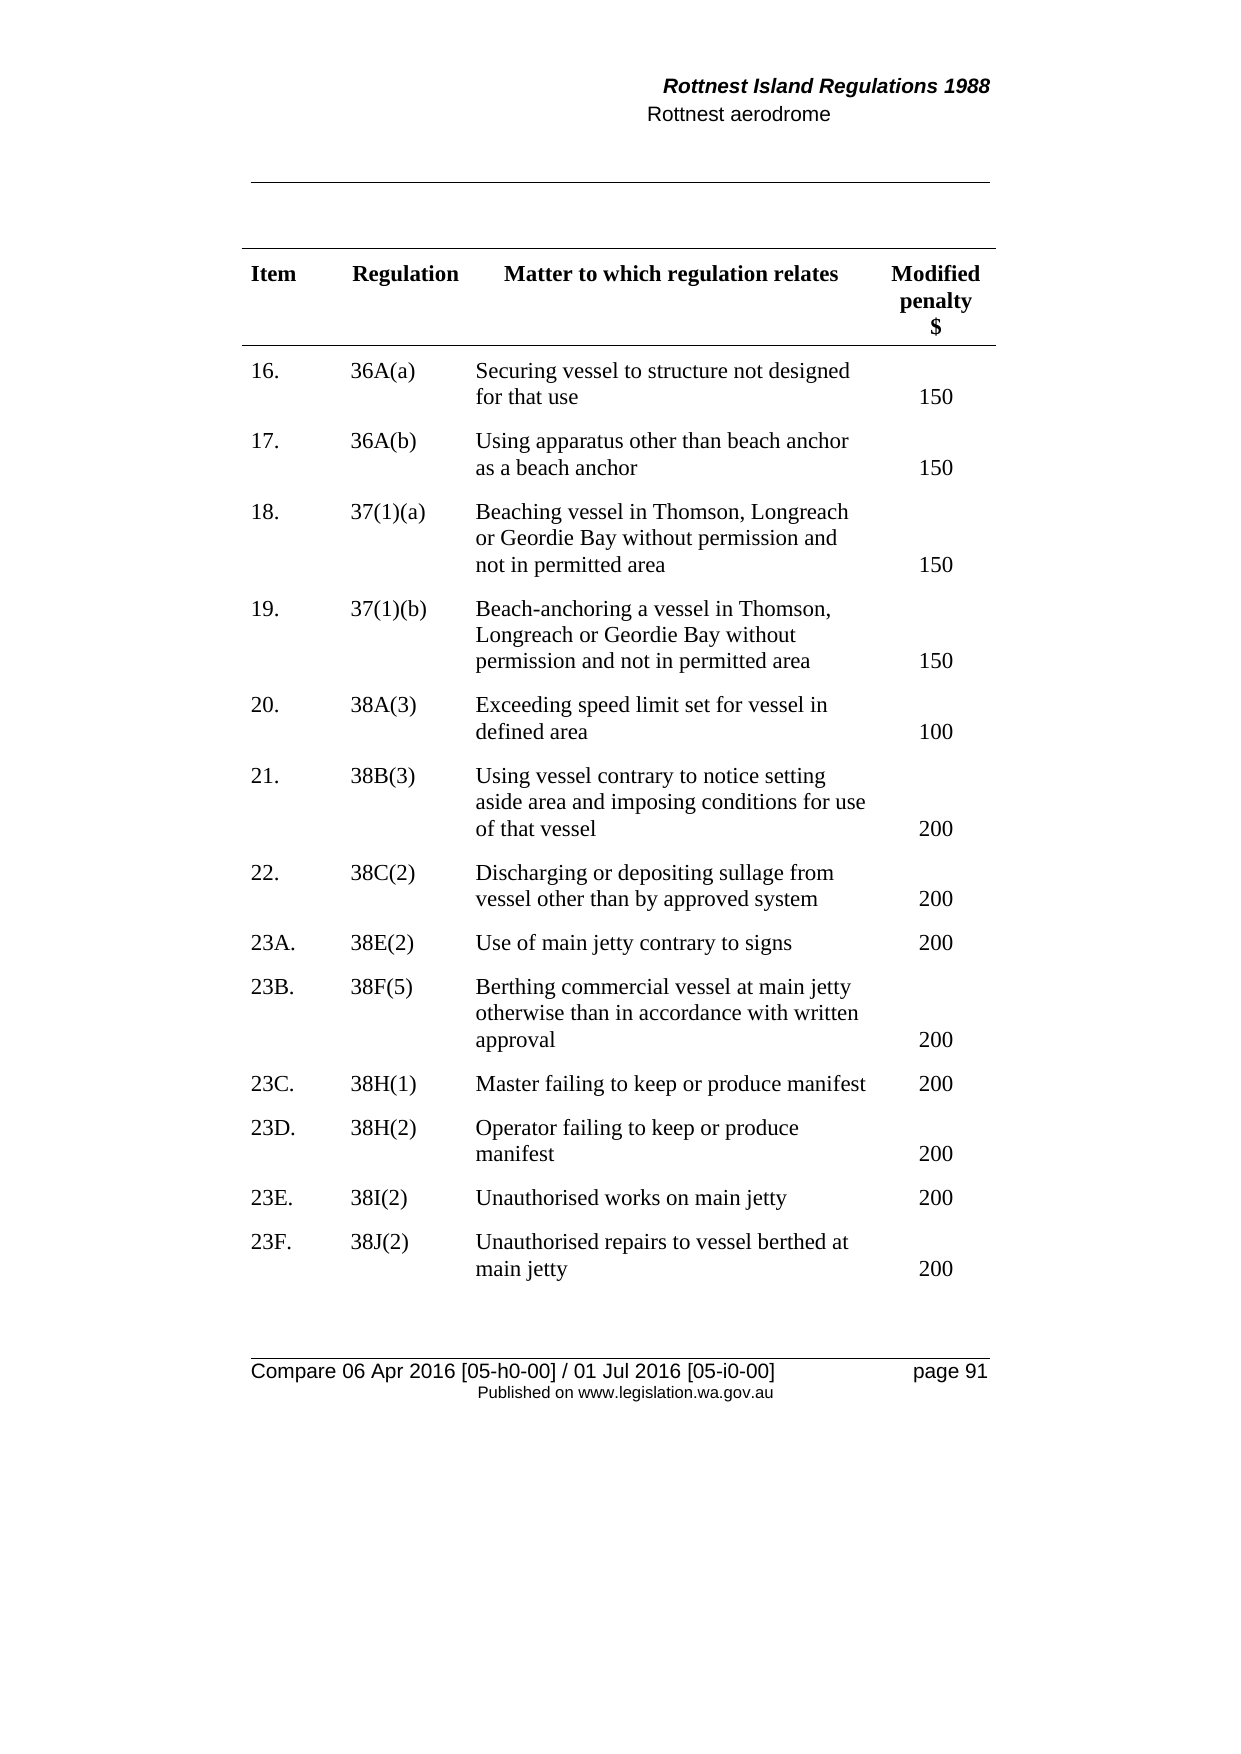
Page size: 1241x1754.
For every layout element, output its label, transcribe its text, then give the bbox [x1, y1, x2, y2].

table_cell 23E. [242, 1173, 342, 1217]
table_cell 38J(2) [342, 1217, 467, 1287]
table_cell 150 [873, 416, 996, 486]
table_cell Using apparatus other than beach anchor as a beach anchor [467, 416, 873, 486]
table_cell Beaching vessel in Thomson, Longreach or without permission and not in permitted area [467, 486, 873, 583]
table_cell 38C(2) [342, 847, 467, 917]
table_cell 38F(5) [342, 961, 467, 1058]
table_cell 18. [242, 486, 342, 583]
table_cell 38H(1) [342, 1058, 467, 1102]
table_cell Use of main jetty contrary to signs [467, 917, 873, 961]
table_cell 36A(b) [342, 416, 467, 486]
table_cell 37(1)(b) [342, 583, 467, 680]
table_cell 200 [873, 1102, 996, 1173]
table_cell 100 [873, 680, 996, 750]
table_header Modified penalty $ [873, 249, 996, 345]
table_cell Exceeding speed limit set for vessel in defined area [467, 680, 873, 750]
table_header Item [242, 249, 342, 345]
table_cell 17. [242, 416, 342, 486]
table_cell 150 [873, 486, 996, 583]
table_cell Unauthorised works on main jetty [467, 1173, 873, 1217]
table_cell Beach-anchoring a vessel in Thomson, Longreach or without permission and not in permitted area [467, 583, 873, 680]
table_cell 23F. [242, 1217, 342, 1287]
table_cell 36A(a) [342, 346, 467, 416]
table_cell 38E(2) [342, 917, 467, 961]
table_cell 22. [242, 847, 342, 917]
table_cell 200 [873, 1217, 996, 1287]
table_cell 23B. [242, 961, 342, 1058]
table_cell Using vessel contrary to notice setting aside area and imposing conditions for use of that vessel [467, 750, 873, 847]
table_cell 38A(3) [342, 680, 467, 750]
table_cell 200 [873, 1173, 996, 1217]
table_cell 150 [873, 346, 996, 416]
table_cell Securing vessel to structure not designed for that use [467, 346, 873, 416]
table_cell 23D. [242, 1102, 342, 1173]
table_cell Master failing to keep or produce manifest [467, 1058, 873, 1102]
table_cell 21. [242, 750, 342, 847]
table_cell Discharging or depositing sullage from vessel other than by approved system [467, 847, 873, 917]
table_cell 38I(2) [342, 1173, 467, 1217]
table_cell 200 [873, 917, 996, 961]
table_cell 23C. [242, 1058, 342, 1102]
table_cell 200 [873, 847, 996, 917]
table_cell 20. [242, 680, 342, 750]
table_cell Unauthorised repairs to vessel berthed at main jetty [467, 1217, 873, 1287]
table_cell 200 [873, 1058, 996, 1102]
table_cell 19. [242, 583, 342, 680]
table_cell 23A. [242, 917, 342, 961]
table_cell 200 [873, 961, 996, 1058]
table_header Matter to which regulation relates [467, 249, 873, 345]
table_cell 37(1)(a) [342, 486, 467, 583]
table_cell 38B(3) [342, 750, 467, 847]
table_cell 150 [873, 583, 996, 680]
table_cell Operator failing to keep or produce manifest [467, 1102, 873, 1173]
table_cell 200 [873, 750, 996, 847]
table_cell 38H(2) [342, 1102, 467, 1173]
table_header Regulation [342, 249, 467, 345]
table_cell Berthing commercial vessel at main jetty otherwise than in accordance with written approval [467, 961, 873, 1058]
table_cell 16. [242, 346, 342, 416]
